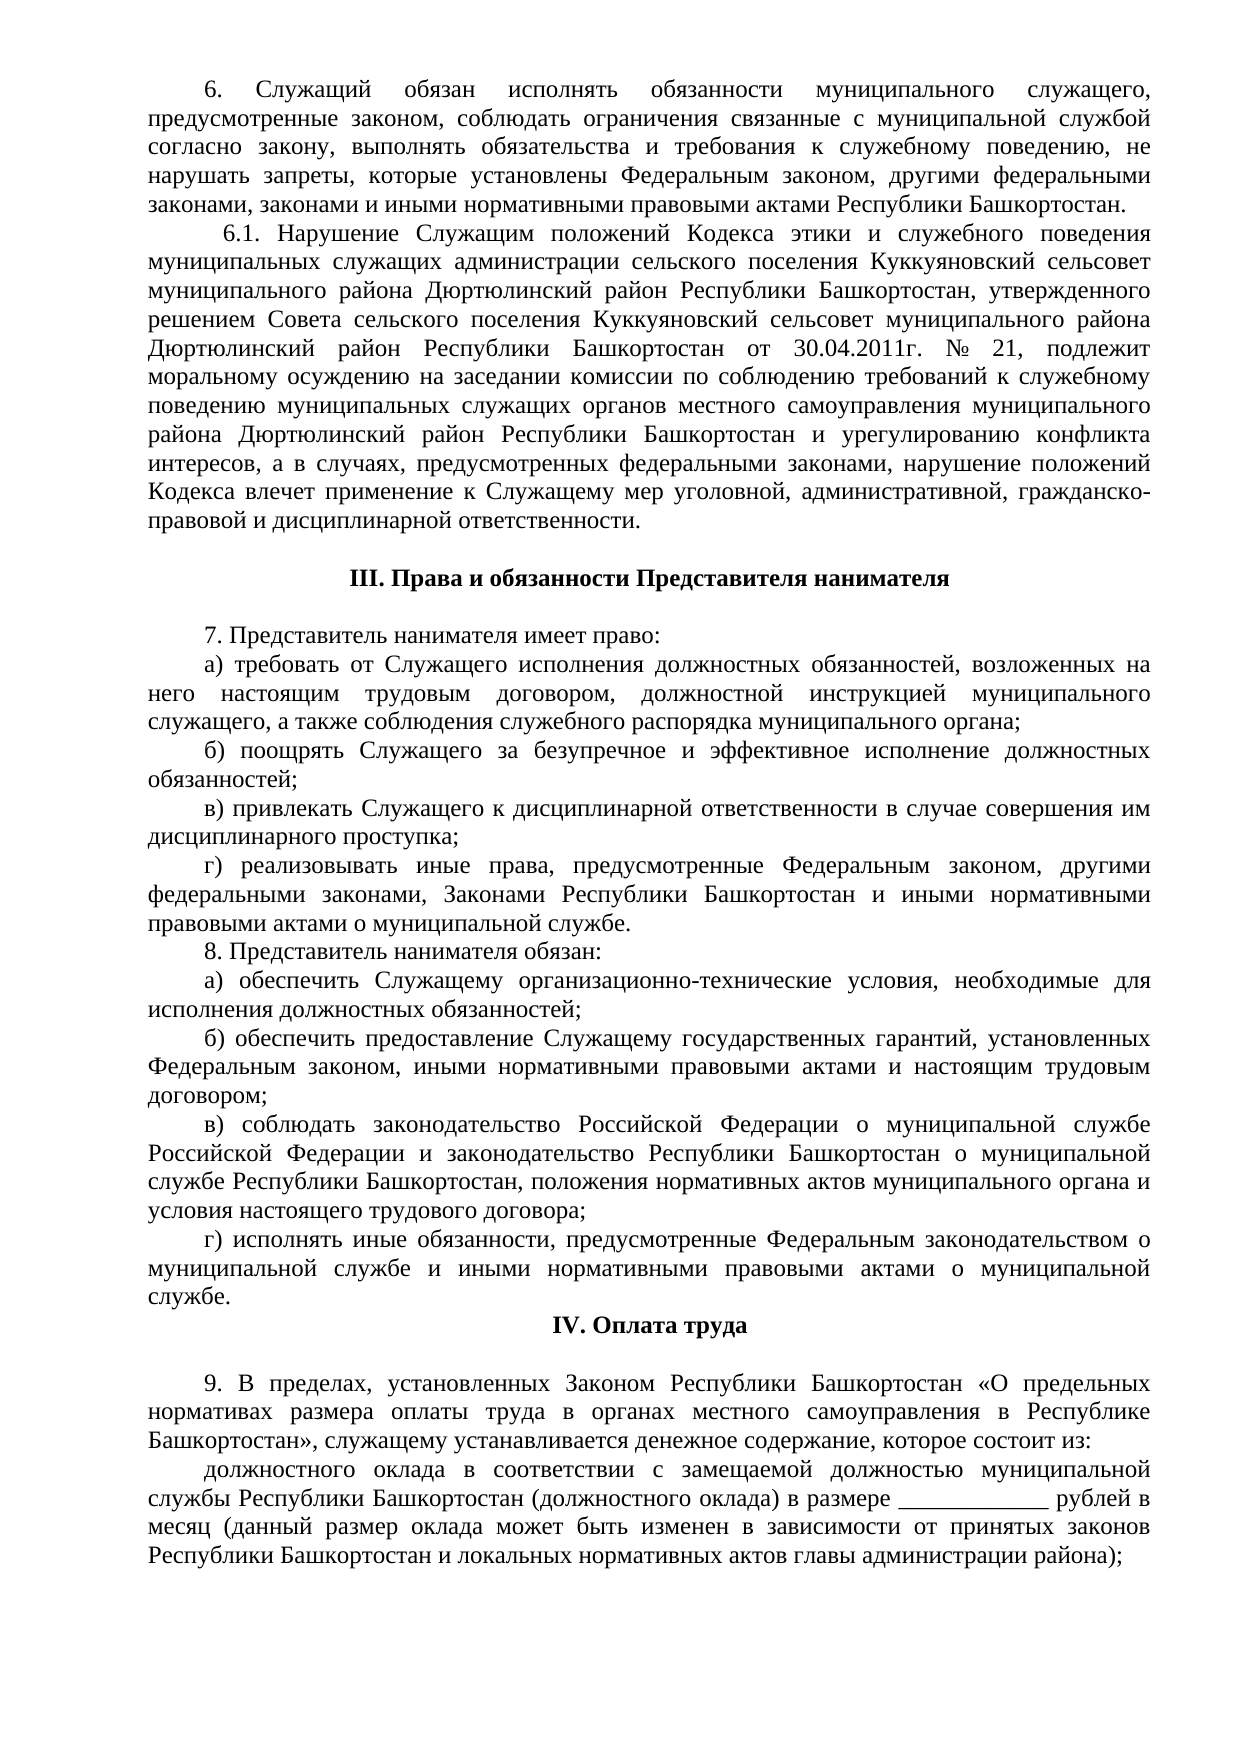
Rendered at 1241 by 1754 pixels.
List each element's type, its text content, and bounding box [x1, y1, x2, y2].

text а) обеспечить Служащему организационно-технические условия, необходимые для исполнения должностных обязанностей; [148, 965, 1152, 1023]
text 8. Представитель нанимателя обязан: [148, 936, 1152, 965]
text 7. Представитель нанимателя имеет право: [148, 620, 1152, 649]
text в) привлекать Служащего к дисциплинарной ответственности в случае совершения им дисциплинарного проступка; [148, 793, 1152, 850]
text должностного оклада в соответствии с замещаемой должностью муниципальной службы Республики Башкортостан (должностного оклада) в размере ____________ рублей в месяц (данный размер оклада может быть изменен в зависимости от принятых законов Республики Башкортостан и локальных нормативных актов главы администрации района); [148, 1454, 1152, 1569]
text г) исполнять иные обязанности, предусмотренные Федеральным законодательством о муниципальной службе и иными нормативными правовыми актами о муниципальной службе. [148, 1224, 1152, 1310]
text 6. Служащий обязан исполнять обязанности муниципального служащего, предусмотренные законом, соблюдать ограничения связанные с муниципальной службой согласно закону, выполнять обязательства и требования к служебному поведению, не нарушать запреты, которые установлены Федеральным законом, другими федеральными законами, законами и иными нормативными правовыми актами Республики Башкортостан. [148, 74, 1152, 218]
text IV. Оплата труда [148, 1310, 1152, 1339]
text 9. В пределах, установленных Законом Республики Башкортостан «О предельных нормативах размера оплаты труда в органах местного самоуправления в Республике Башкортостан», служащему устанавливается денежное содержание, которое состоит из: [148, 1368, 1152, 1454]
text III. Права и обязанности Представителя нанимателя [148, 563, 1152, 591]
text б) поощрять Служащего за безупречное и эффективное исполнение должностных обязанностей; [148, 735, 1152, 793]
text в) соблюдать законодательство Российской Федерации о муниципальной службе Российской Федерации и законодательство Республики Башкортостан о муниципальной службе Республики Башкортостан, положения нормативных актов муниципального органа и условия настоящего трудового договора; [148, 1109, 1152, 1224]
text г) реализовывать иные права, предусмотренные Федеральным законом, другими федеральными законами, Законами Республики Башкортостан и иными нормативными правовыми актами о муниципальной службе. [148, 850, 1152, 936]
text 6.1. Нарушение Служащим положений Кодекса этики и служебного поведения муниципальных служащих администрации сельского поселения Куккуяновский сельсовет муниципального района Дюртюлинский район Республики Башкортостан, утвержденного решением Совета сельского поселения Куккуяновский сельсовет муниципального района Дюртюлинский район Республики Башкортостан от 30.04.2011г. № 21, подлежит моральному осуждению на заседании комиссии по соблюдению требований к служебному поведению муниципальных служащих органов местного самоуправления муниципального района Дюртюлинский район Республики Башкортостан и урегулированию конфликта интересов, а в случаях, предусмотренных федеральными законами, нарушение положений Кодекса влечет применение к Служащему мер уголовной, административной, гражданско-правовой и дисциплинарной ответственности. [148, 218, 1152, 534]
text а) требовать от Служащего исполнения должностных обязанностей, возложенных на него настоящим трудовым договором, должностной инструкцией муниципального служащего, а также соблюдения служебного распорядка муниципального органа; [148, 649, 1152, 735]
text б) обеспечить предоставление Служащему государственных гарантий, установленных Федеральным законом, иными нормативными правовыми актами и настоящим трудовым договором; [148, 1023, 1152, 1109]
